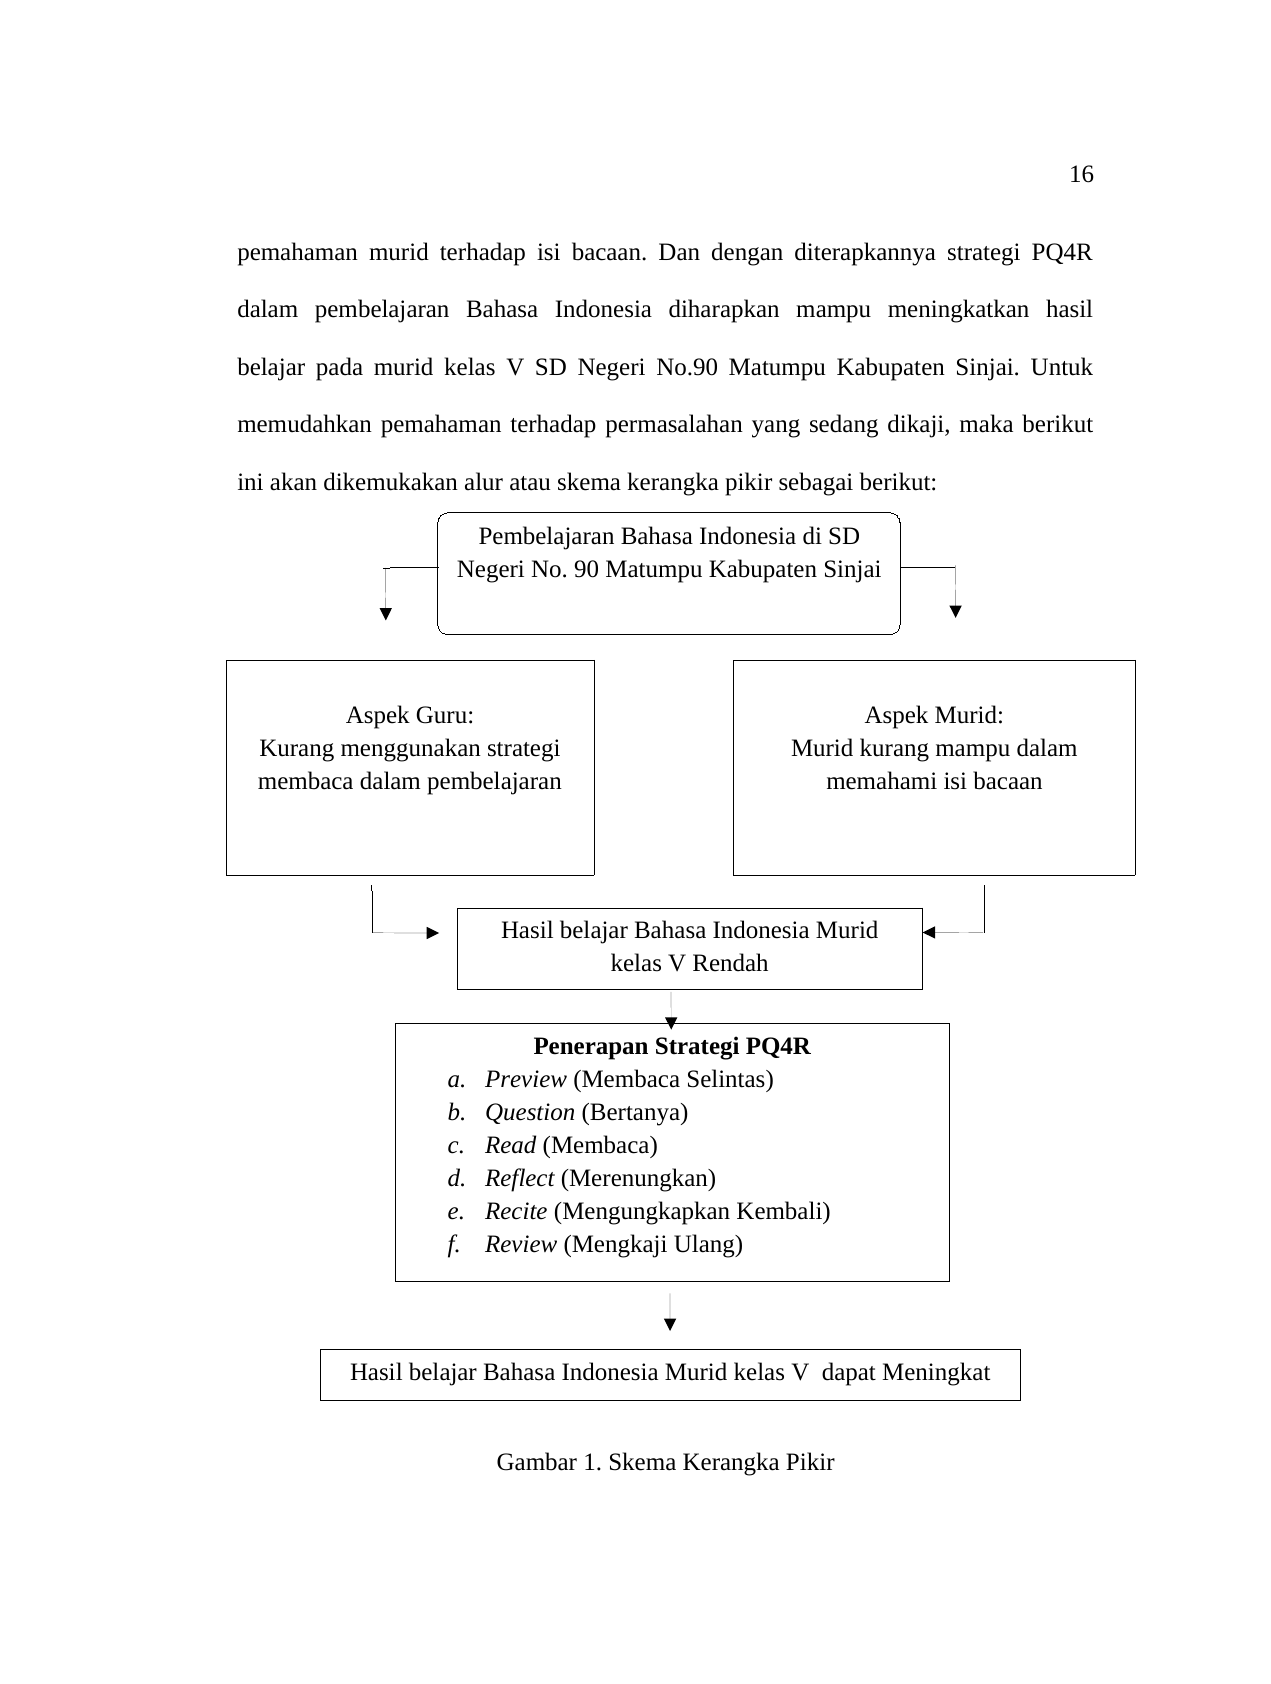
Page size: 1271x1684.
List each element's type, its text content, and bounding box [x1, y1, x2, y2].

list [237, 237, 1094, 496]
text Gambar 1. Skema Kerangka Pikir [237, 1447, 1094, 1476]
